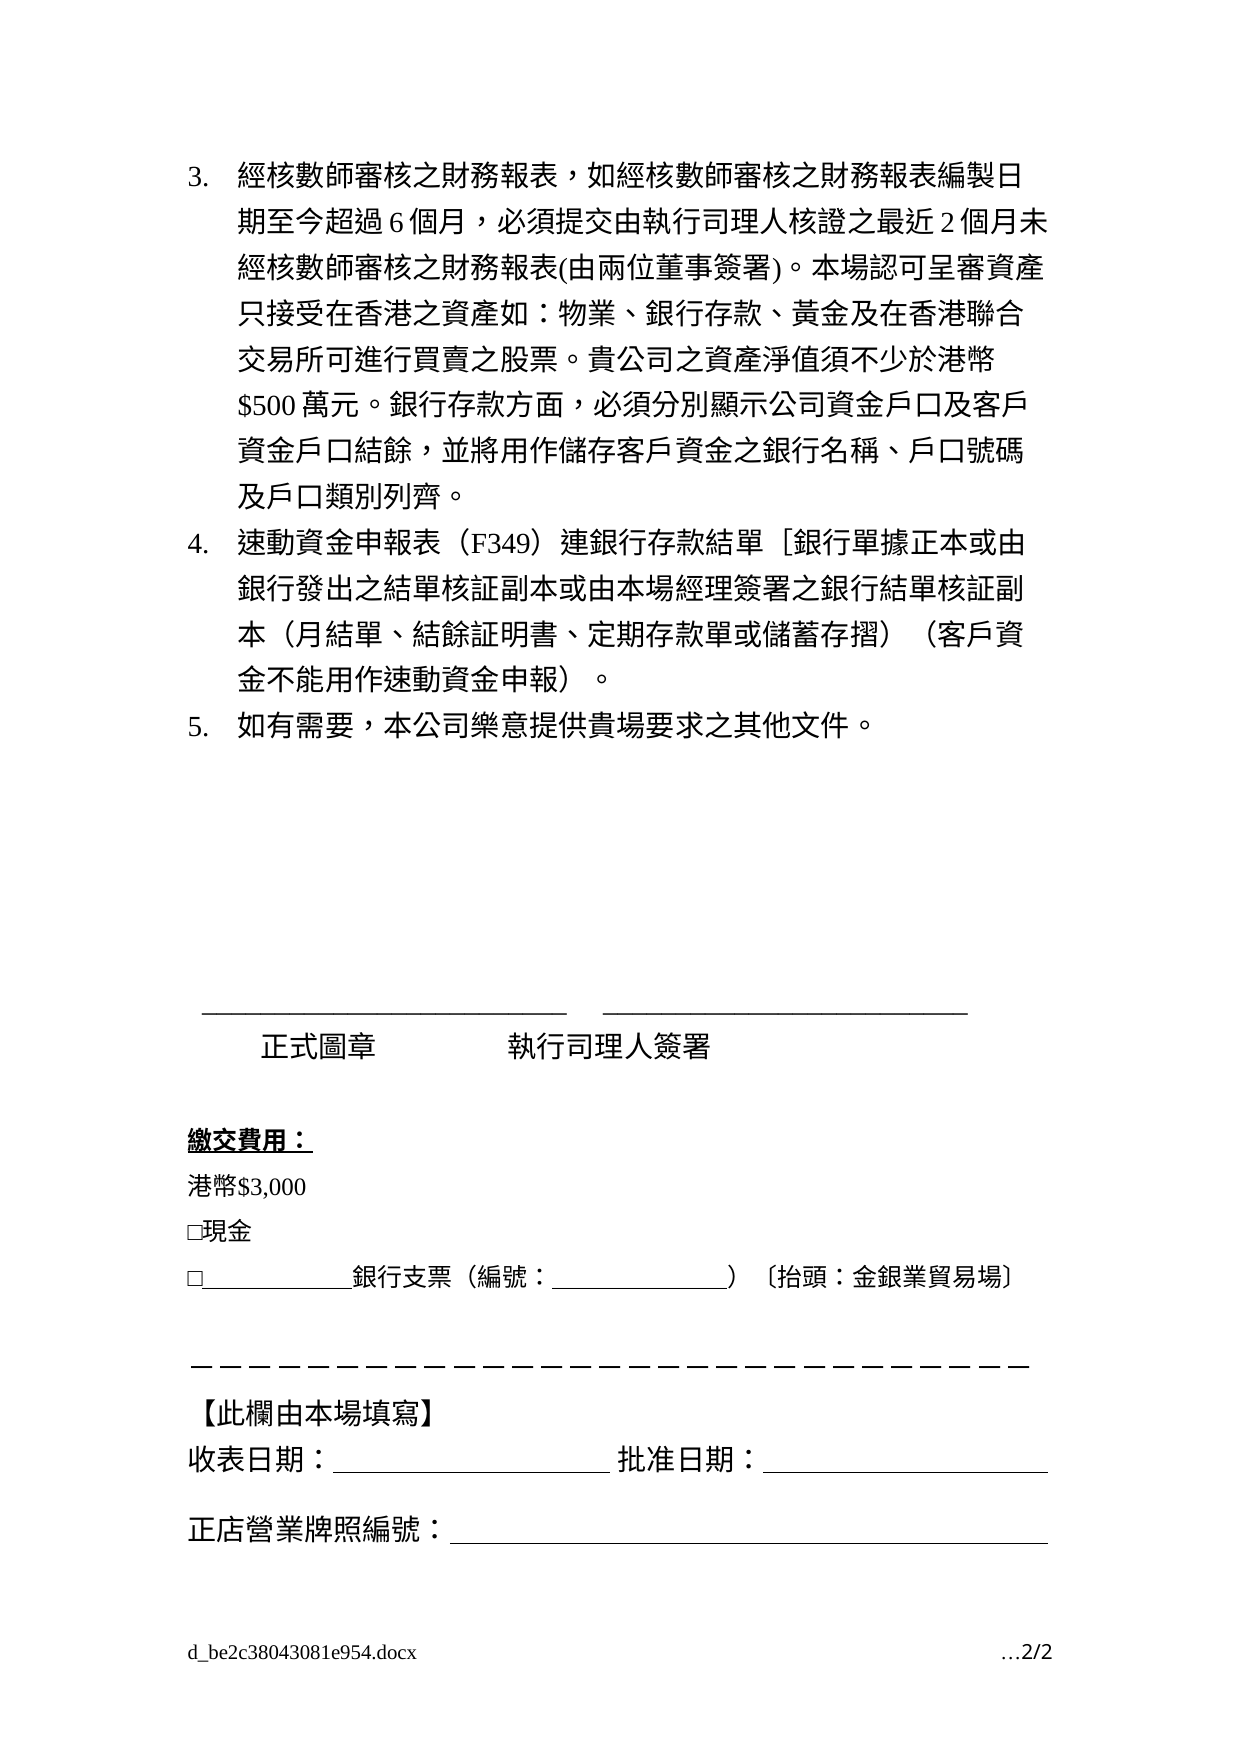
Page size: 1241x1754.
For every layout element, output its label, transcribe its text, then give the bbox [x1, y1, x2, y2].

text 繳交費用： [187, 1112, 1053, 1158]
list 速動資金申報表（F349）連銀行存款結單［銀行單據正本或由銀行發出之結單核証副本或由本場經理簽署之銀行結單核証副本（月結單、結餘証明書、定期存款單或儲蓄存摺）（客戶資金不能用作速動資金申報）。 [187, 517, 1053, 700]
list 如有需要，本公司樂意提供貴場要求之其他文件。 [187, 700, 1053, 746]
text 正式圖章 執行司理人簽署 [187, 1021, 1053, 1067]
text 港幣$3,000 [187, 1158, 1053, 1204]
list 經核數師審核之財務報表，如經核數師審核之財務報表編製日期至今超過6個月，必須提交由執行司理人核證之最近2個月未經核數師審核之財務報表(由兩位董事簽署)。本場認可呈審資產只接受在香港之資產如：物業、銀行存款、黃金及在香港聯合交易所可進行買賣之股票。貴公司之資產淨值須不少於港幣$500萬元。銀行存款方面，必須分別顯示公司資金戶口及客戶資金戶口結餘，並將用作儲存客戶資金之銀行名稱、戶口號碼及戶口類別列齊。 [187, 150, 1053, 517]
text －－－－－－－－－－－－－－－－－－－－－－－－－－－－－ [187, 1342, 1053, 1387]
text _________________________ _________________________ [187, 975, 1053, 1021]
text 正店營業牌照編號： [187, 1504, 1053, 1550]
text 【此欄由本場填寫】 [187, 1387, 1053, 1433]
text □現金 [187, 1204, 1053, 1250]
text □＿＿＿＿＿＿銀行支票（編號：＿＿＿＿＿＿＿）〔抬頭：金銀業貿易場〕 [187, 1250, 1053, 1296]
text 收表日期： 批准日期： [187, 1433, 1053, 1479]
